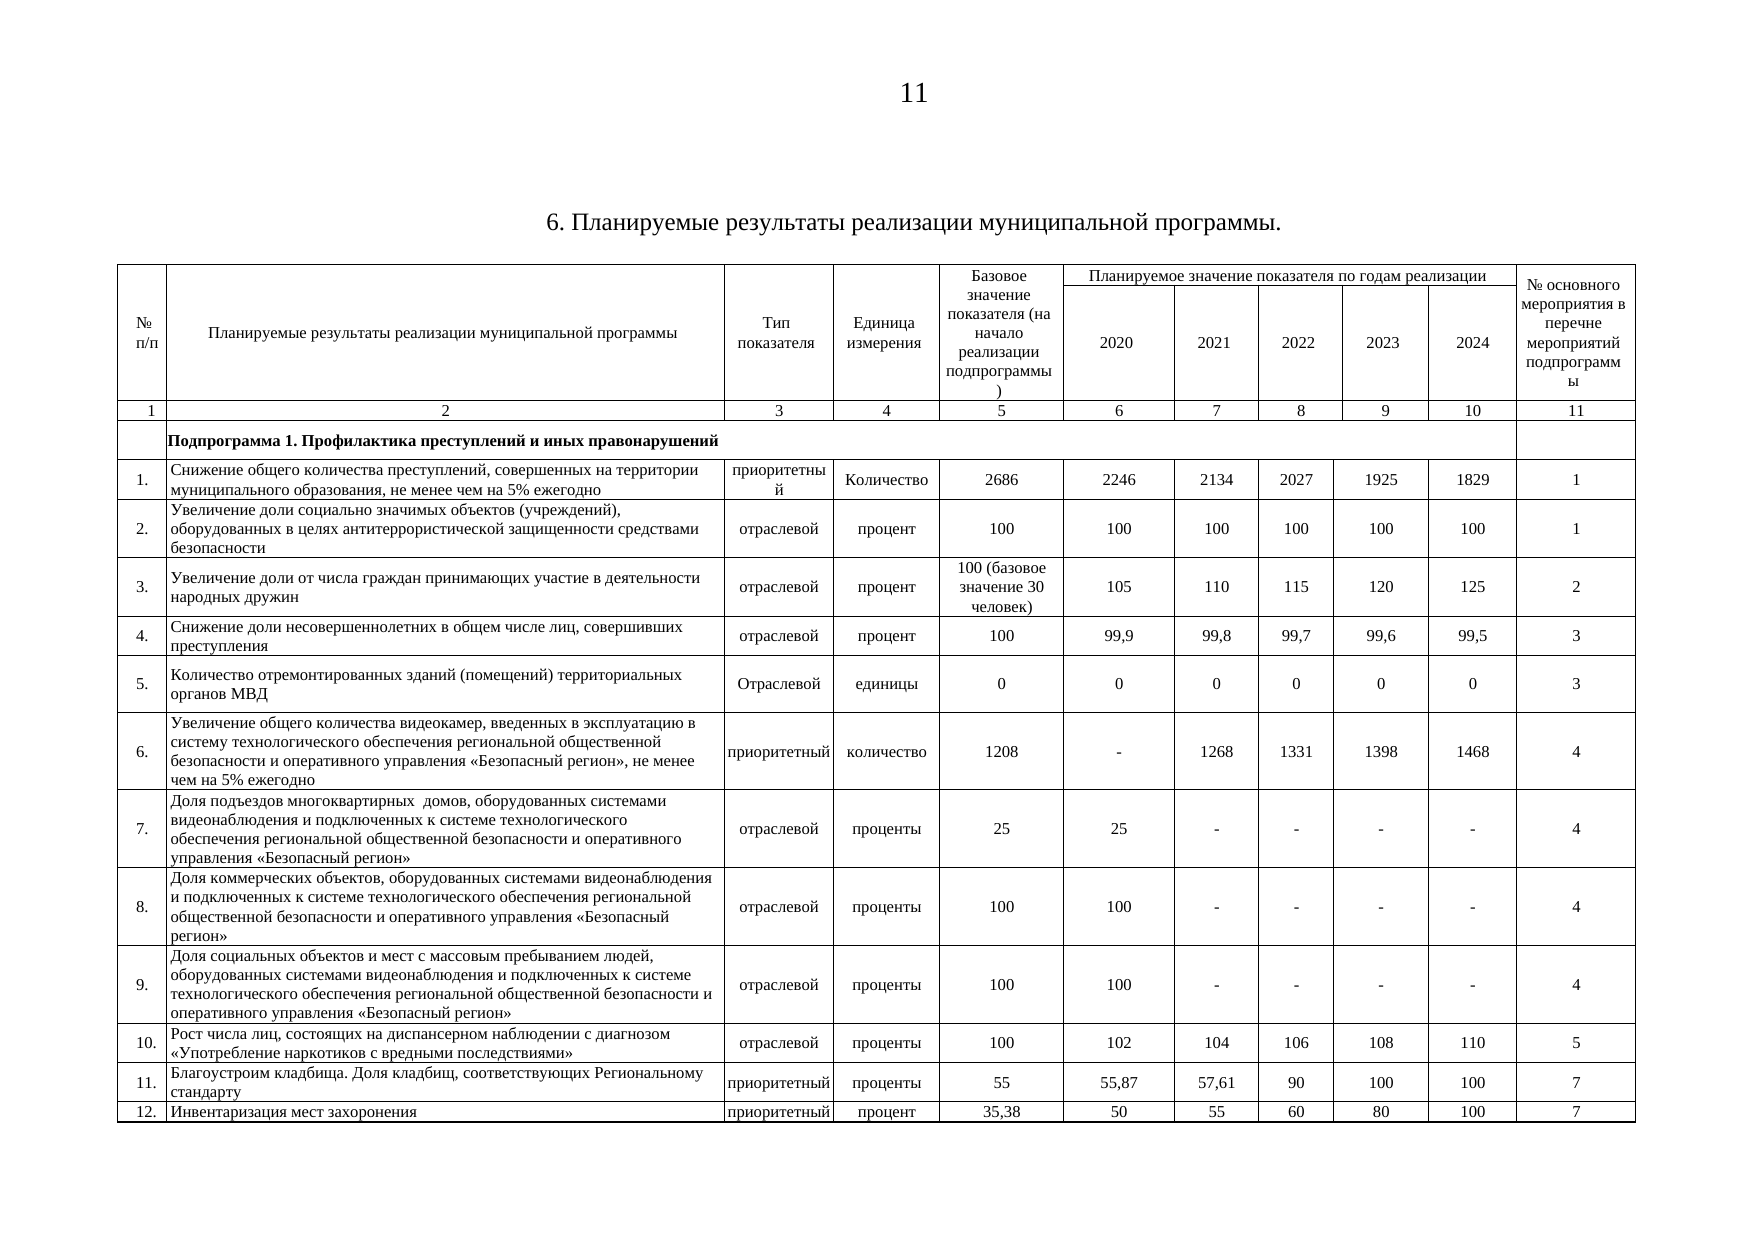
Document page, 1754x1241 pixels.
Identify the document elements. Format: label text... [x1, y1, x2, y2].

table_cell 90 [1259, 1063, 1333, 1101]
table_cell 99,9 [1064, 617, 1174, 655]
table_cell приоритетный [725, 460, 833, 498]
table_cell 25 [940, 790, 1063, 867]
table_cell 99,5 [1429, 617, 1516, 655]
table_cell 7 [1175, 401, 1258, 420]
table_cell Количество отремонтированных зданий (помещений) территориальных органов МВД [167, 656, 724, 712]
table_cell 5 [1517, 1024, 1635, 1062]
table_cell 100 [1064, 868, 1174, 945]
table_cell 100 [940, 500, 1063, 557]
table_cell 2023 [1343, 286, 1428, 399]
table_cell [118, 868, 166, 945]
table_cell Подпрограмма 1. Профилактика преступлений и иных правонарушений [167, 421, 1516, 459]
table_cell 105 [1064, 558, 1174, 616]
table_cell - [1175, 946, 1258, 1022]
table_header Единица измерения [834, 265, 939, 399]
table_cell 4 [1517, 790, 1635, 867]
table_cell 100 [940, 617, 1063, 655]
table_cell - [1175, 868, 1258, 945]
table_cell 1829 [1429, 460, 1516, 498]
table_cell 55 [1175, 1102, 1258, 1121]
table_header № основного мероприятия в перечне мероприятий подпрограммы [1517, 265, 1635, 399]
table_cell [118, 656, 166, 712]
table_cell 110 [1429, 1024, 1516, 1062]
table_cell 1 [1517, 500, 1635, 557]
table_header Базовое значение показателя (на начало реализации подпрограммы) [940, 265, 1063, 399]
table_cell 2 [1517, 558, 1635, 616]
table_cell отраслевой [725, 868, 833, 945]
table_cell приоритетный [725, 713, 833, 789]
table_cell - [1175, 790, 1258, 867]
table_cell отраслевой [725, 790, 833, 867]
table_cell 120 [1334, 558, 1428, 616]
table_cell 100 [1334, 1063, 1428, 1101]
table_cell Увеличение доли от числа граждан принимающих участие в деятельности народных дружин [167, 558, 724, 616]
table_cell [1517, 421, 1635, 459]
table_cell отраслевой [725, 558, 833, 616]
table_cell [118, 1063, 166, 1101]
table_cell 4 [1517, 713, 1635, 789]
table_cell приоритетный [725, 1102, 833, 1121]
table_cell проценты [834, 790, 939, 867]
table_cell [118, 1024, 166, 1062]
table_cell 106 [1259, 1024, 1333, 1062]
table_cell Отраслевой [725, 656, 833, 712]
table_cell 100 [1334, 500, 1428, 557]
table_cell 0 [1334, 656, 1428, 712]
table_cell 2024 [1429, 286, 1516, 399]
table_cell 0 [1175, 656, 1258, 712]
table_cell 0 [1429, 656, 1516, 712]
table_cell 7 [1517, 1063, 1635, 1101]
table_cell 1 [118, 401, 166, 420]
table_cell 2246 [1064, 460, 1174, 498]
table_cell [118, 1102, 166, 1121]
table_cell 100 [1429, 1102, 1516, 1121]
table_header Тип показателя [725, 265, 833, 399]
table_cell [118, 421, 166, 459]
table_cell Увеличение общего количества видеокамер, введенных в эксплуатацию в систему технологического обеспечения региональной общественной безопасности и оперативного управления «Безопасный регион», не менее чем на 5% ежегодно [167, 713, 724, 789]
table_cell 2027 [1259, 460, 1333, 498]
table_cell Инвентаризация мест захоронения [167, 1102, 724, 1121]
table_cell 0 [1064, 656, 1174, 712]
table_header Планируемое значение показателя по годам реализации [1064, 265, 1516, 284]
table_cell количество [834, 713, 939, 789]
table_cell 100 [1259, 500, 1333, 557]
table_cell 125 [1429, 558, 1516, 616]
table_cell процент [834, 500, 939, 557]
table_cell 100 [1175, 500, 1258, 557]
table_cell 3 [1517, 617, 1635, 655]
table_cell [118, 460, 166, 498]
table_cell [118, 713, 166, 789]
table_cell Доля коммерческих объектов, оборудованных системами видеонаблюдения и подключенных к системе технологического обеспечения региональной общественной безопасности и оперативного управления «Безопасный регион» [167, 868, 724, 945]
table_cell - [1334, 868, 1428, 945]
table_header Планируемые результаты реализации муниципальной программы [167, 265, 724, 399]
table_cell 115 [1259, 558, 1333, 616]
table_cell Количество [834, 460, 939, 498]
table_cell 3 [725, 401, 833, 420]
table_cell [118, 500, 166, 557]
table_cell процент [834, 1102, 939, 1121]
table_cell 60 [1259, 1102, 1333, 1121]
table_cell 25 [1064, 790, 1174, 867]
table_cell 35,38 [940, 1102, 1063, 1121]
table_cell отраслевой [725, 500, 833, 557]
table_cell 2134 [1175, 460, 1258, 498]
table_cell единицы [834, 656, 939, 712]
table_cell 4 [1517, 868, 1635, 945]
table_cell 10 [1429, 401, 1516, 420]
table_cell 8 [1259, 401, 1342, 420]
table_cell процент [834, 617, 939, 655]
table_cell 108 [1334, 1024, 1428, 1062]
table_cell Увеличение доли социально значимых объектов (учреждений), оборудованных в целях антитеррористической защищенности средствами безопасности [167, 500, 724, 557]
table_cell 57,61 [1175, 1063, 1258, 1101]
table_cell - [1064, 713, 1174, 789]
table_cell 2022 [1259, 286, 1342, 399]
table_cell - [1259, 868, 1333, 945]
table_cell 100 [1064, 946, 1174, 1022]
table_cell 55 [940, 1063, 1063, 1101]
table_cell 100 [940, 946, 1063, 1022]
table_cell [118, 617, 166, 655]
table_cell проценты [834, 1063, 939, 1101]
table_cell 1268 [1175, 713, 1258, 789]
table_cell Рост числа лиц, состоящих на диспансерном наблюдении с диагнозом «Употребление наркотиков с вредными последствиями» [167, 1024, 724, 1062]
table_cell 55,87 [1064, 1063, 1174, 1101]
table_cell - [1429, 946, 1516, 1022]
table_cell Снижение общего количества преступлений, совершенных на территории муниципального образования, не менее чем на 5% ежегодно [167, 460, 724, 498]
table_cell 100 [940, 1024, 1063, 1062]
table_cell отраслевой [725, 946, 833, 1022]
table_cell 1 [1517, 460, 1635, 498]
table_cell 2 [167, 401, 724, 420]
table_cell проценты [834, 868, 939, 945]
table_cell 100 (базовое значение 30 человек) [940, 558, 1063, 616]
table_cell 100 [940, 868, 1063, 945]
table_cell Доля подъездов многоквартирных домов, оборудованных системами видеонаблюдения и подключенных к системе технологического обеспечения региональной общественной безопасности и оперативного управления «Безопасный регион» [167, 790, 724, 867]
table_cell проценты [834, 946, 939, 1022]
table_cell 1208 [940, 713, 1063, 789]
table_cell 1331 [1259, 713, 1333, 789]
table_cell - [1429, 790, 1516, 867]
table_cell Благоустроим кладбища. Доля кладбищ, соответствующих Региональному стандарту [167, 1063, 724, 1101]
table_cell отраслевой [725, 617, 833, 655]
table_cell 50 [1064, 1102, 1174, 1121]
table_cell проценты [834, 1024, 939, 1062]
table_cell [118, 790, 166, 867]
table_cell 3 [1517, 656, 1635, 712]
table_cell процент [834, 558, 939, 616]
table_cell Доля социальных объектов и мест с массовым пребыванием людей, оборудованных системами видеонаблюдения и подключенных к системе технологического обеспечения региональной общественной безопасности и оперативного управления «Безопасный регион» [167, 946, 724, 1022]
table_cell 99,8 [1175, 617, 1258, 655]
table_cell 1925 [1334, 460, 1428, 498]
table_cell - [1429, 868, 1516, 945]
table_cell 6 [1064, 401, 1174, 420]
table_cell 7 [1517, 1102, 1635, 1121]
table_cell 11 [1517, 401, 1635, 420]
table_cell [118, 946, 166, 1022]
table_cell 9 [1343, 401, 1428, 420]
table_header № п/п [118, 265, 166, 399]
table_cell - [1334, 946, 1428, 1022]
table_cell 1468 [1429, 713, 1516, 789]
text 6. Планируемые результаты реализации муниципальной программы. [118, 207, 1636, 236]
table_cell 2021 [1175, 286, 1258, 399]
table_cell 99,7 [1259, 617, 1333, 655]
table_cell 1398 [1334, 713, 1428, 789]
table_cell 4 [834, 401, 939, 420]
table_cell отраслевой [725, 1024, 833, 1062]
table_cell 0 [1259, 656, 1333, 712]
table_cell 110 [1175, 558, 1258, 616]
table_cell [118, 558, 166, 616]
table_cell 0 [940, 656, 1063, 712]
table_cell 5 [940, 401, 1063, 420]
table_cell 2686 [940, 460, 1063, 498]
table_cell 104 [1175, 1024, 1258, 1062]
table_cell 100 [1429, 1063, 1516, 1101]
table_cell приоритетный [725, 1063, 833, 1101]
table_cell 80 [1334, 1102, 1428, 1121]
table_cell 2020 [1064, 286, 1174, 399]
table_cell 100 [1429, 500, 1516, 557]
table_cell Снижение доли несовершеннолетних в общем числе лиц, совершивших преступления [167, 617, 724, 655]
table_cell 100 [1064, 500, 1174, 557]
table_cell - [1259, 790, 1333, 867]
table_cell 4 [1517, 946, 1635, 1022]
table_cell - [1334, 790, 1428, 867]
table_cell 99,6 [1334, 617, 1428, 655]
table_cell 102 [1064, 1024, 1174, 1062]
table_cell - [1259, 946, 1333, 1022]
